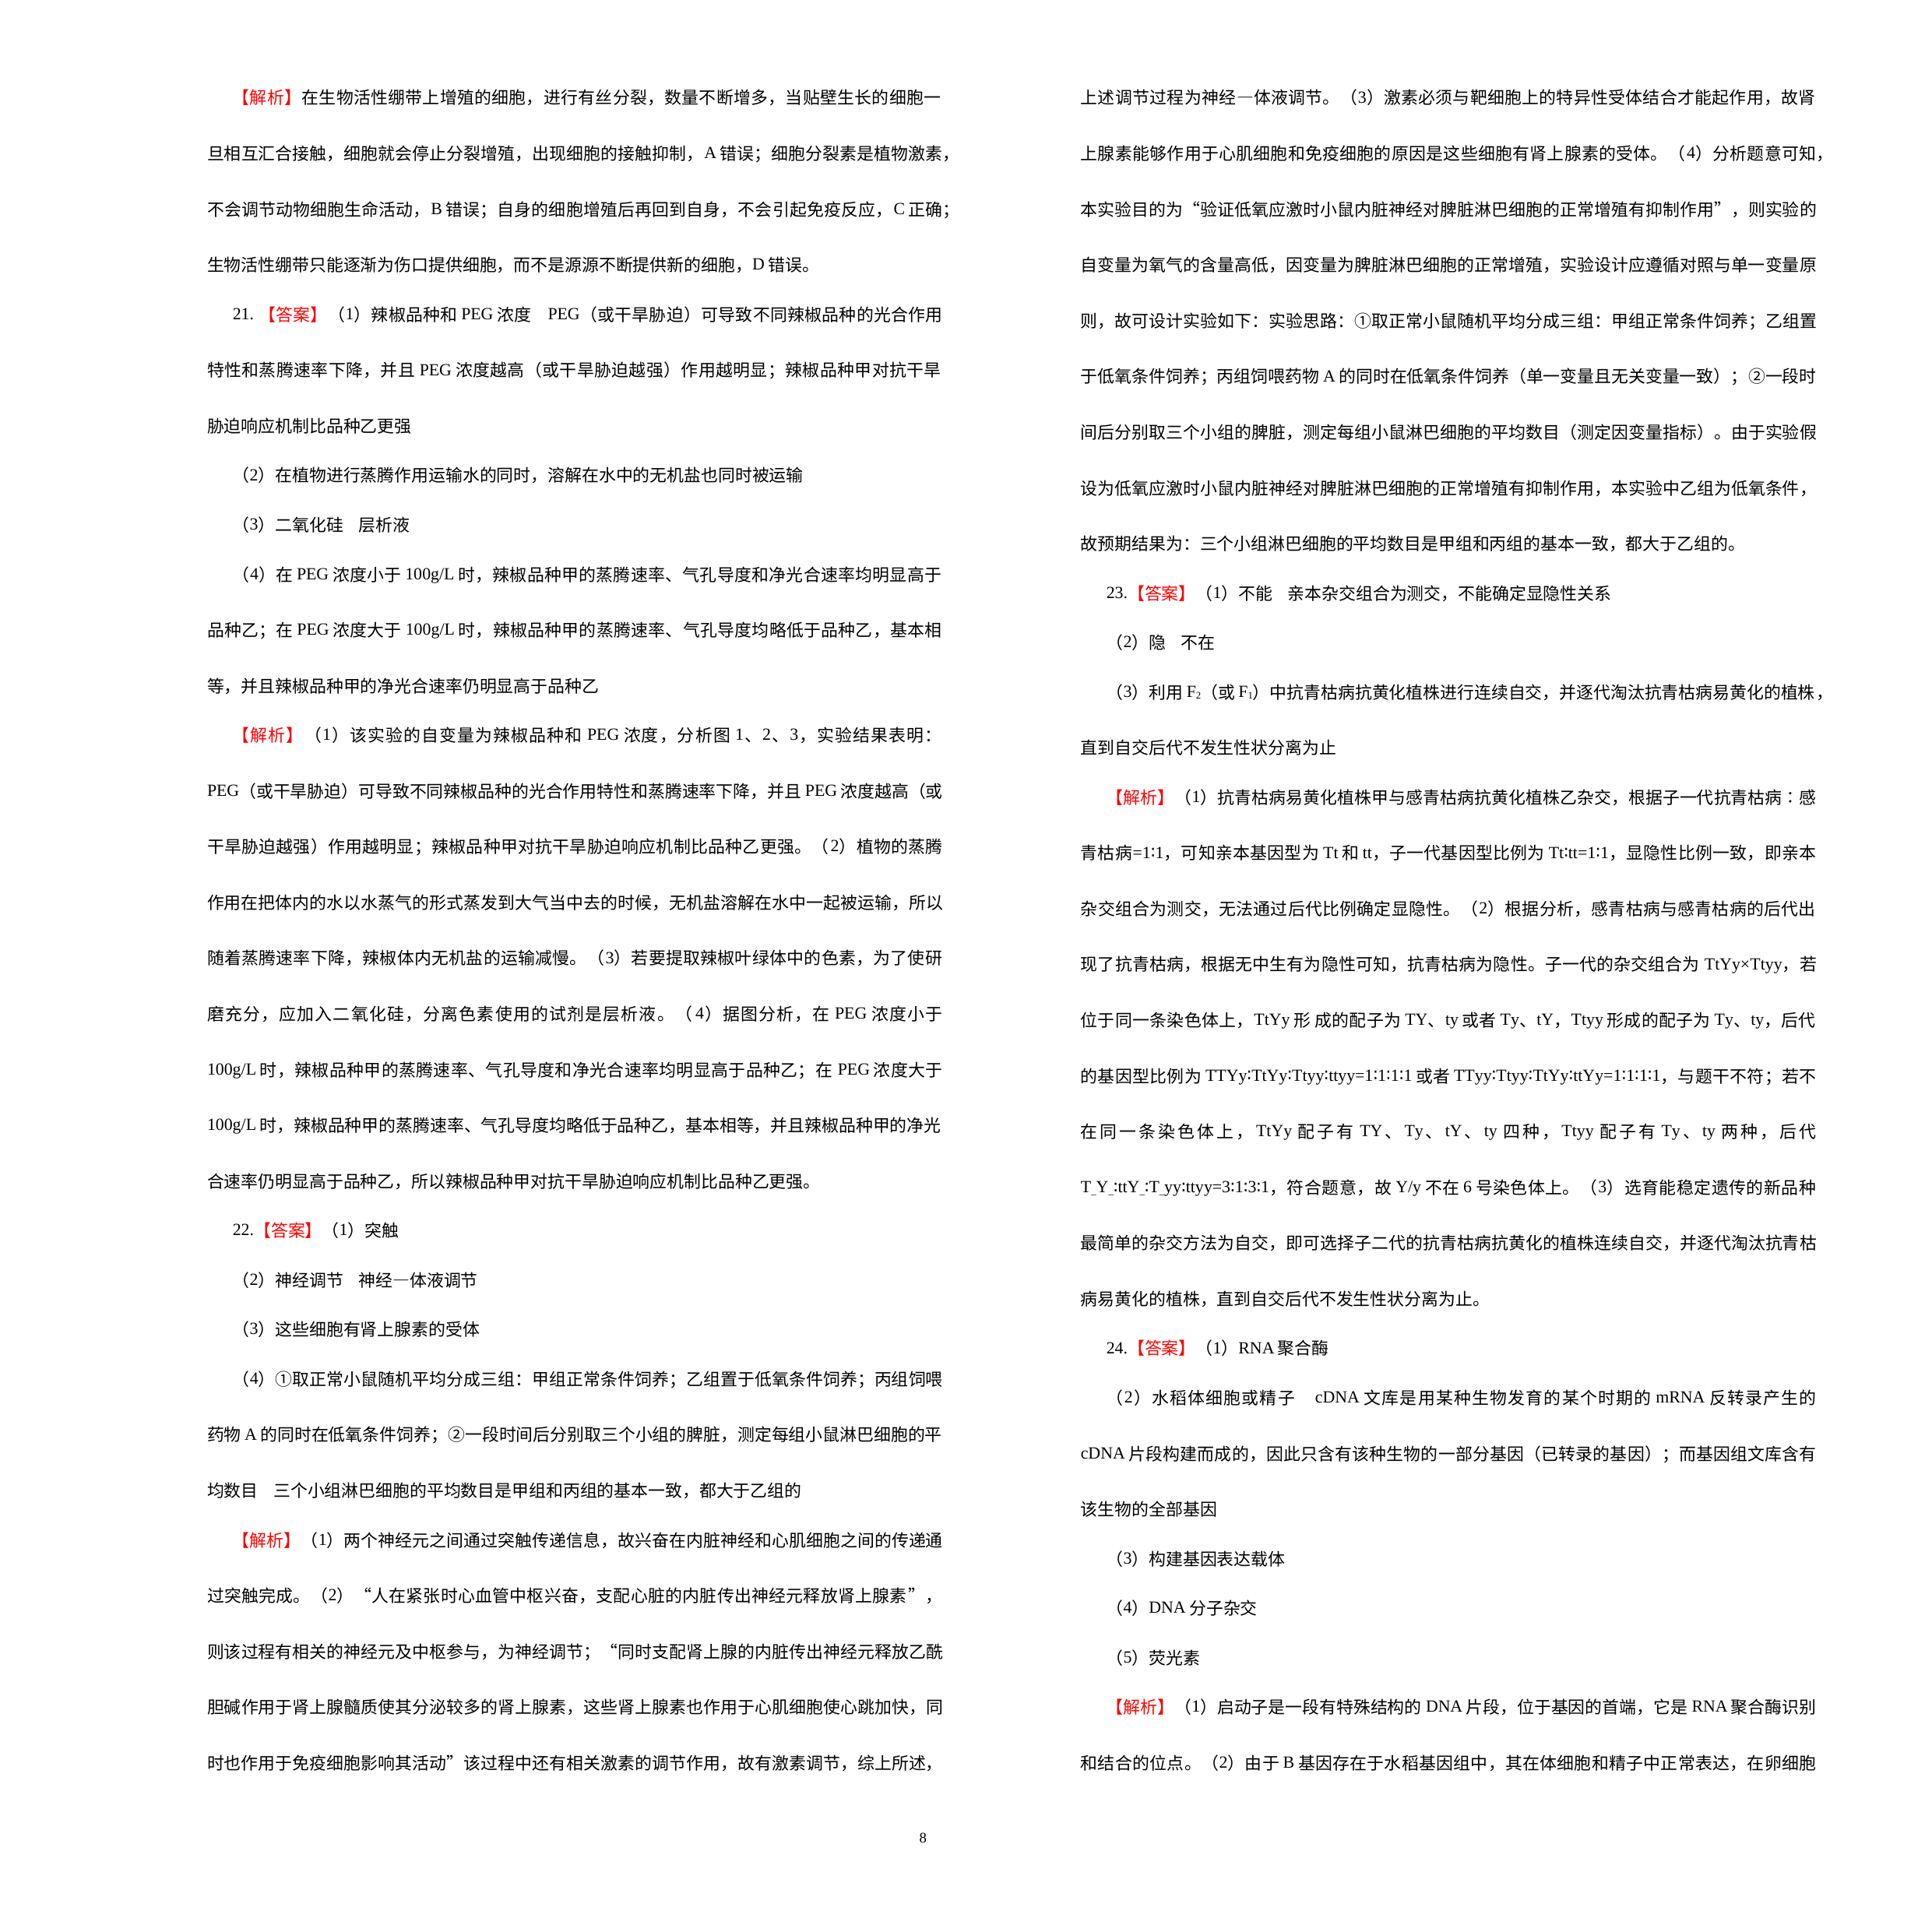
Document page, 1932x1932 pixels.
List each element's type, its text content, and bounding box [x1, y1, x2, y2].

text （3）利用F2（或F1）中抗青枯病抗黄化植株进行连续自交，并逐代淘汰抗青枯病易黄化的植株，直到自交后代不发生性状分离为止 [1081, 673, 1817, 765]
text （4）在PEG浓度小于100g/L时，辣椒品种甲的蒸腾速率、气孔导度和净光合速率均明显高于品种乙；在PEG浓度大于100g/L时，辣椒品种甲的蒸腾速率、气孔导度均略低于品种乙，基本相等，并且辣椒品种甲的净光合速率仍明显高于品种乙 [207, 554, 943, 703]
text （2）在植物进行蒸腾作用运输水的同时，溶解在水中的无机盐也同时被运输 [207, 456, 943, 493]
text 【解析】（1）两个神经元之间通过突触传递信息，故兴奋在内脏神经和心肌细胞之间的传递通过突触完成。（2）“人在紧张时心血管中枢兴奋，支配心脏的内脏传出神经元释放肾上腺素”，则该过程有相关的神经元及中枢参与，为神经调节；“同时支配肾上腺的内脏传出神经元释放乙酰胆碱作用于肾上腺髓质使其分泌较多的肾上腺素，这些肾上腺素也作用于心肌细胞使心跳加快，同时也作用于免疫细胞影响其活动”该过程中还有相关激素的调节作用，故有激素调节，综上所述，上述调节过程为神经—体液调节。（3）激素必须与靶细胞上的特异性受体结合才能起作用，故肾上腺素能够作用于心肌细胞和免疫细胞的原因是这些细胞有肾上腺素的受体。（4）分析题意可知，本实验目的为“验证低氧应激时小鼠内脏神经对脾脏淋巴细胞的正常增殖有抑制作用”，则实验的自变量为氧气的含量高低，因变量为脾脏淋巴细胞的正常增殖，实验设计应遵循对照与单一变量原则，故可设计实验如下：实验思路：①取正常小鼠随机平均分成三组：甲组正常条件饲养；乙组置于低氧条件饲养；丙组饲喂药物A的同时在低氧条件饲养（单一变量且无关变量一致）；②一段时间后分别取三个小组的脾脏，测定每组小鼠淋巴细胞的平均数目（测定因变量指标）。由于实验假设为低氧应激时小鼠内脏神经对脾脏淋巴细胞的正常增殖有抑制作用，本实验中乙组为低氧条件，故预期结果为：三个小组淋巴细胞的平均数目是甲组和丙组的基本一致，都大于乙组的。 [207, 1520, 943, 1780]
text （3）这些细胞有肾上腺素的受体 [207, 1310, 943, 1347]
text （5）荧光素 [1081, 1638, 1817, 1675]
text （3）二氧化硅 层析液 [207, 505, 943, 543]
text 22.【答案】（1）突触 [207, 1211, 943, 1248]
text 【解析】在生物活性绷带上增殖的细胞，进行有丝分裂，数量不断增多，当贴壁生长的细胞一旦相互汇合接触，细胞就会停止分裂增殖，出现细胞的接触抑制，A错误；细胞分裂素是植物激素，不会调节动物细胞生命活动，B错误；自身的细胞增殖后再回到自身，不会引起免疫反应，C正确；生物活性绷带只能逐渐为伤口提供细胞，而不是源源不断提供新的细胞，D错误。 [207, 79, 943, 283]
text （3）构建基因表达载体 [1081, 1540, 1817, 1576]
text 【解析】（1）两个神经元之间通过突触传递信息，故兴奋在内脏神经和心肌细胞之间的传递通过突触完成。（2）“人在紧张时心血管中枢兴奋，支配心脏的内脏传出神经元释放肾上腺素”，则该过程有相关的神经元及中枢参与，为神经调节；“同时支配肾上腺的内脏传出神经元释放乙酰胆碱作用于肾上腺髓质使其分泌较多的肾上腺素，这些肾上腺素也作用于心肌细胞使心跳加快，同时也作用于免疫细胞影响其活动”该过程中还有相关激素的调节作用，故有激素调节，综上所述，上述调节过程为神经—体液调节。（3）激素必须与靶细胞上的特异性受体结合才能起作用，故肾上腺素能够作用于心肌细胞和免疫细胞的原因是这些细胞有肾上腺素的受体。（4）分析题意可知，本实验目的为“验证低氧应激时小鼠内脏神经对脾脏淋巴细胞的正常增殖有抑制作用”，则实验的自变量为氧气的含量高低，因变量为脾脏淋巴细胞的正常增殖，实验设计应遵循对照与单一变量原则，故可设计实验如下：实验思路：①取正常小鼠随机平均分成三组：甲组正常条件饲养；乙组置于低氧条件饲养；丙组饲喂药物A的同时在低氧条件饲养（单一变量且无关变量一致）；②一段时间后分别取三个小组的脾脏，测定每组小鼠淋巴细胞的平均数目（测定因变量指标）。由于实验假设为低氧应激时小鼠内脏神经对脾脏淋巴细胞的正常增殖有抑制作用，本实验中乙组为低氧条件，故预期结果为：三个小组淋巴细胞的平均数目是甲组和丙组的基本一致，都大于乙组的。 [1081, 79, 1817, 561]
text 21. 【答案】（1）辣椒品种和PEG浓度 PEG（或干旱胁迫）可导致不同辣椒品种的光合作用特性和蒸腾速率下降，并且PEG浓度越高（或干旱胁迫越强）作用越明显；辣椒品种甲对抗干旱胁迫响应机制比品种乙更强 [207, 295, 943, 443]
text 【解析】（1）抗青枯病易黄化植株甲与感青枯病抗黄化植株乙杂交，根据子一代抗青枯病∶感青枯病=1∶1，可知亲本基因型为Tt和tt，子一代基因型比例为Tt∶tt=1∶1，显隐性比例一致，即亲本杂交组合为测交，无法通过后代比例确定显隐性。（2）根据分析，感青枯病与感青枯病的后代出现了抗青枯病，根据无中生有为隐性可知，抗青枯病为隐性。子一代的杂交组合为TtYy×Ttyy，若位于同一条染色体上，TtYy形 成的配子为TY、ty或者Ty、tY，Ttyy形成的配子为Ty、ty，后代的基因型比例为TTYy∶TtYy∶Ttyy∶ttyy=1∶1∶1∶1或者TTyy∶Ttyy∶TtYy∶ttYy=1∶1∶1∶1，与题干不符；若不在同一条染色体上，TtYy配子有TY、Ty、tY、ty四种，Ttyy配子有Ty、ty两种，后代T_Y_∶ttY_∶T_yy∶ttyy=3∶1∶3∶1，符合题意，故Y/y不在6号染色体上。（3）选育能稳定遗传的新品种最简单的杂交方法为自交，即可选择子二代的抗青枯病抗黄化的植株连续自交，并逐代淘汰抗青枯病易黄化的植株，直到自交后代不发生性状分离为止。 [1081, 778, 1817, 1317]
text （2）水稻体细胞或精子 cDNA文库是用某种生物发育的某个时期的mRNA反转录产生的cDNA片段构建而成的，因此只含有该种生物的一部分基因（已转录的基因）；而基因组文库含有该生物的全部基因 [1081, 1378, 1817, 1527]
text （2）隐 不在 [1081, 623, 1817, 660]
text （4）①取正常小鼠随机平均分成三组：甲组正常条件饲养；乙组置于低氧条件饲养；丙组饲喂药物A的同时在低氧条件饲养；②一段时间后分别取三个小组的脾脏，测定每组小鼠淋巴细胞的平均数目 三个小组淋巴细胞的平均数目是甲组和丙组的基本一致，都大于乙组的 [207, 1360, 943, 1508]
text 24.【答案】（1）RNA聚合酶 [1081, 1328, 1817, 1366]
text 23.【答案】（1）不能 亲本杂交组合为测交，不能确定显隐性关系 [1081, 574, 1817, 611]
text （4）DNA分子杂交 [1081, 1589, 1817, 1626]
text （2）神经调节 神经—体液调节 [207, 1261, 943, 1297]
text 【解析】（1）该实验的自变量为辣椒品种和PEG浓度，分析图1、2、3，实验结果表明：PEG（或干旱胁迫）可导致不同辣椒品种的光合作用特性和蒸腾速率下降，并且PEG浓度越高（或干旱胁迫越强）作用越明显；辣椒品种甲对抗干旱胁迫响应机制比品种乙更强。（2）植物的蒸腾作用在把体内的水以水蒸气的形式蒸发到大气当中去的时候，无机盐溶解在水中一起被运输，所以随着蒸腾速率下降，辣椒体内无机盐的运输减慢。（3）若要提取辣椒叶绿体中的色素，为了使研磨充分，应加入二氧化硅，分离色素使用的试剂是层析液。（4）据图分析，在PEG浓度小于100g/L时，辣椒品种甲的蒸腾速率、气孔导度和净光合速率均明显高于品种乙；在PEG浓度大于100g/L时，辣椒品种甲的蒸腾速率、气孔导度均略低于品种乙，基本相等，并且辣椒品种甲的净光合速率仍明显高于品种乙，所以辣椒品种甲对抗干旱胁迫响应机制比品种乙更强。 [207, 716, 943, 1198]
